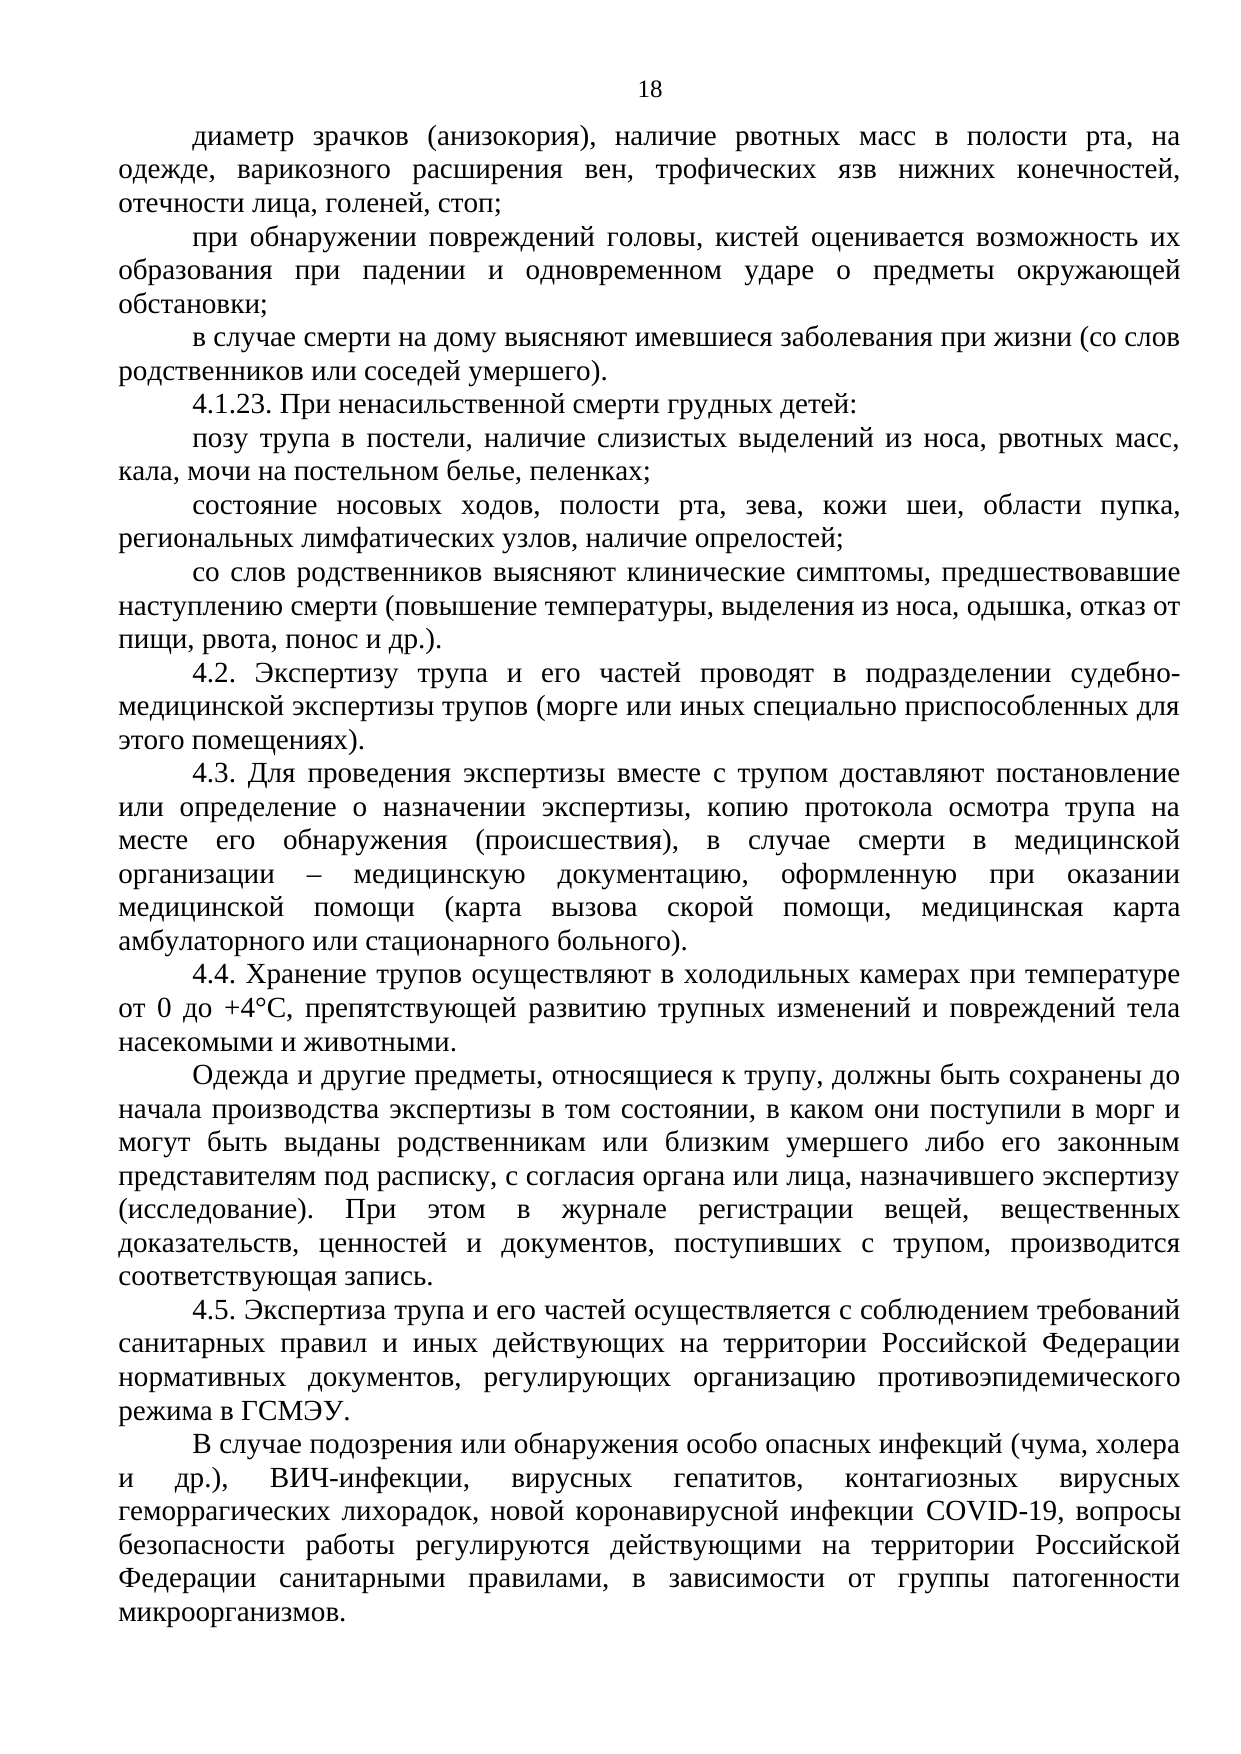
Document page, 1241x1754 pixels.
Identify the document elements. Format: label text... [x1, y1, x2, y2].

text 4.1.23. При ненасильственной смерти грудных детей: [118, 386, 1181, 420]
text со слов родственников выясняют клинические симптомы, предшествовавшие наступлению смерти (повышение температуры, выделения из носа, одышка, отказ от пищи, рвота, понос и др.). [118, 554, 1181, 655]
text позу трупа в постели, наличие слизистых выделений из носа, рвотных масс, кала, мочи на постельном белье, пеленках; [118, 420, 1181, 487]
text состояние носовых ходов, полости рта, зева, кожи шеи, области пупка, региональных лимфатических узлов, наличие опрелостей; [118, 487, 1181, 554]
text 4.4. Хранение трупов осуществляют в холодильных камерах при температуре от 0 до +4°C, препятствующей развитию трупных изменений и повреждений тела насекомыми и животными. [118, 957, 1181, 1057]
text Одежда и другие предметы, относящиеся к трупу, должны быть сохранены до начала производства экспертизы в том состоянии, в каком они поступили в морг и могут быть выданы родственникам или близким умершего либо его законным представителям под расписку, с согласия органа или лица, назначившего экспертизу (исследование). При этом в журнале регистрации вещей, вещественных доказательств, ценностей и документов, поступивших с трупом, производится соответствующая запись. [118, 1057, 1181, 1292]
text 4.5. Экспертиза трупа и его частей осуществляется с соблюдением требований санитарных правил и иных действующих на территории Российской Федерации нормативных документов, регулирующих организацию противоэпидемического режима в ГСМЭУ. [118, 1292, 1181, 1426]
text при обнаружении повреждений головы, кистей оценивается возможность их образования при падении и одновременном ударе о предметы окружающей обстановки; [118, 219, 1181, 319]
text 4.3. Для проведения экспертизы вместе с трупом доставляют постановление или определение о назначении экспертизы, копию протокола осмотра трупа на месте его обнаружения (происшествия), в случае смерти в медицинской организации – медицинскую документацию, оформленную при оказании медицинской помощи (карта вызова скорой помощи, медицинская карта амбулаторного или стационарного больного). [118, 755, 1181, 957]
text В случае подозрения или обнаружения особо опасных инфекций (чума, холера и др.), ВИЧ-инфекции, вирусных гепатитов, контагиозных вирусных геморрагических лихорадок, новой коронавирусной инфекции COVID-19, вопросы безопасности работы регулируются действующими на территории Российской Федерации санитарными правилами, в зависимости от группы патогенности микроорганизмов. [118, 1426, 1181, 1627]
text диаметр зрачков (анизокория), наличие рвотных масс в полости рта, на одежде, варикозного расширения вен, трофических язв нижних конечностей, отечности лица, голеней, стоп; [118, 118, 1181, 219]
text в случае смерти на дому выясняют имевшиеся заболевания при жизни (со слов родственников или соседей умершего). [118, 319, 1181, 386]
text 4.2. Экспертизу трупа и его частей проводят в подразделении судебно-медицинской экспертизы трупов (морге или иных специально приспособленных для этого помещениях). [118, 655, 1181, 755]
